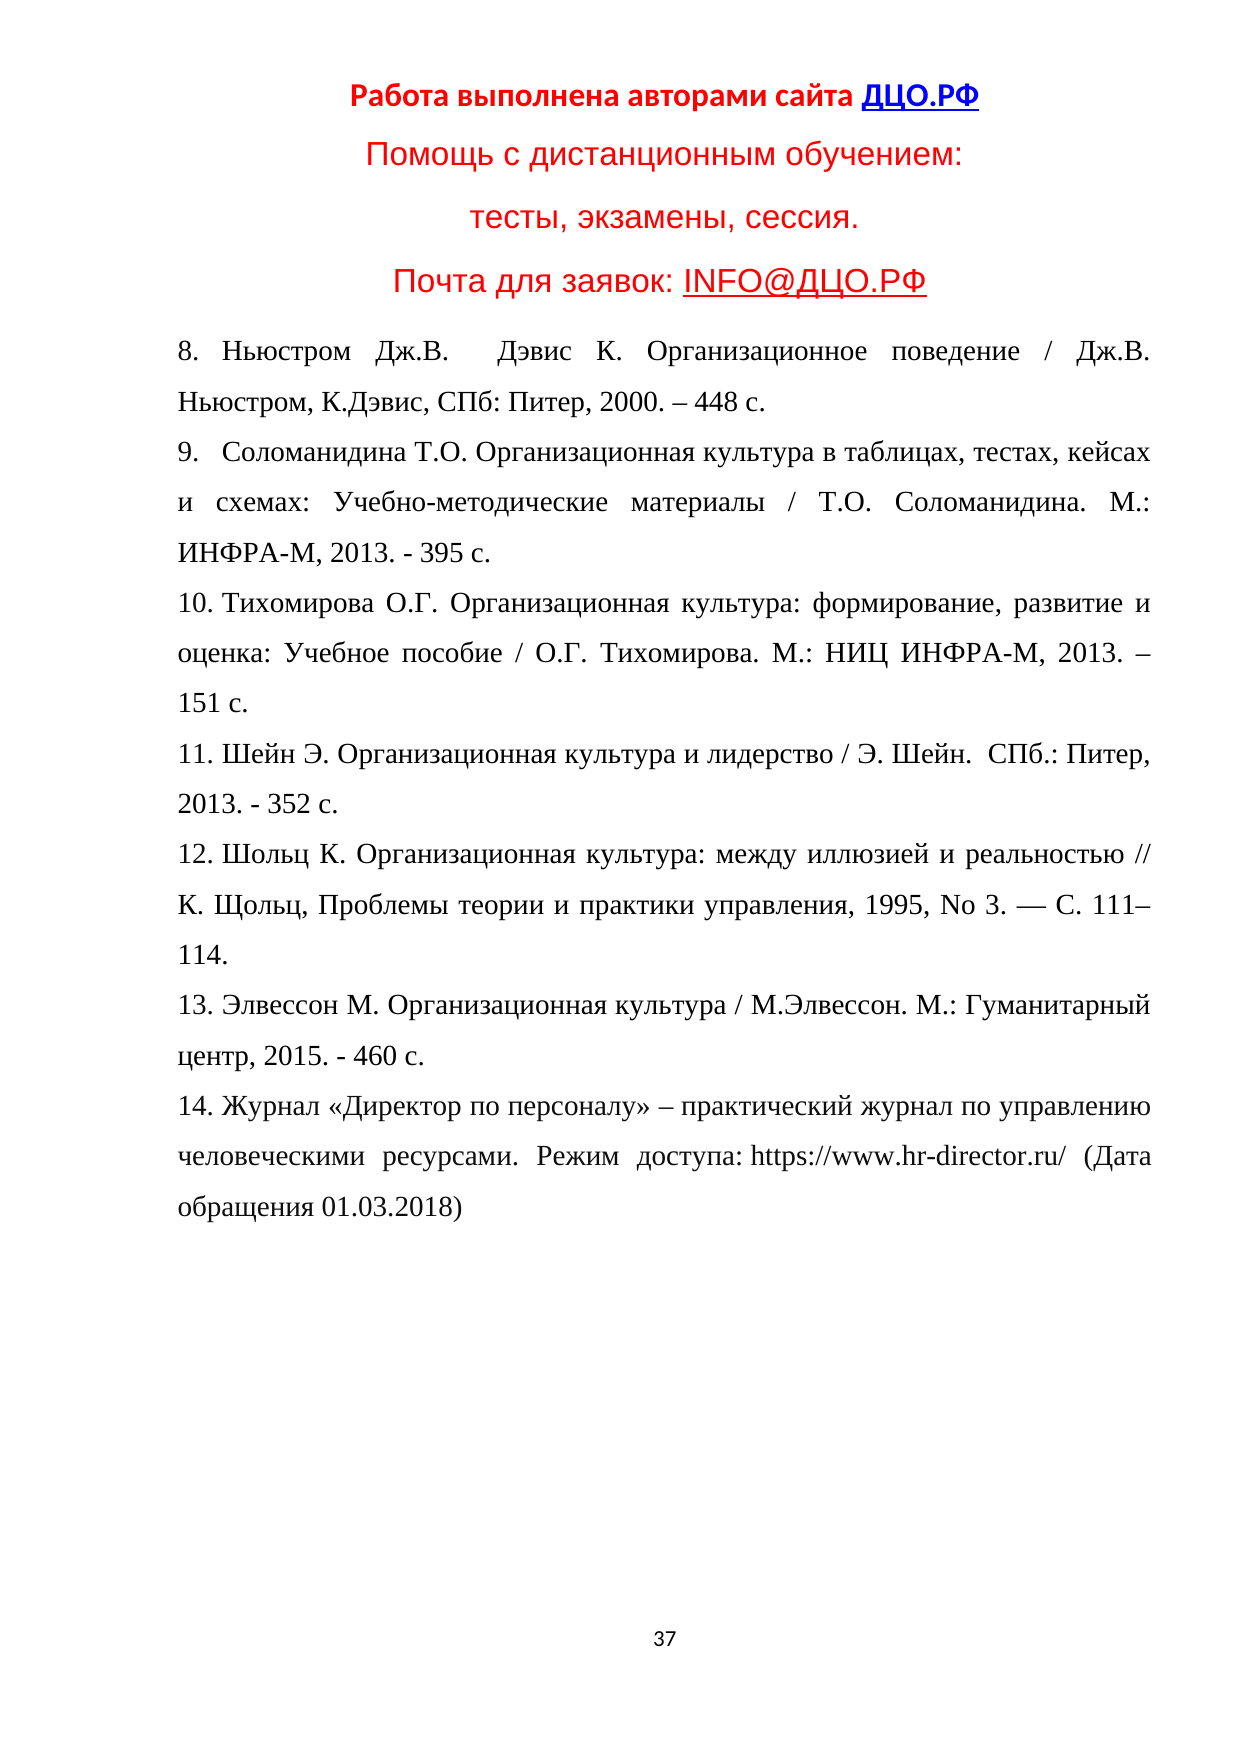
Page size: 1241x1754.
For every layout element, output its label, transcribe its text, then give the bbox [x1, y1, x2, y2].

list Шольц К. Организационная культура: между иллюзией и реальностью // К. Щольц, Проблемы теории и практики управления, 1995, No 3. — С. 111–114. [177, 837, 1152, 971]
list Тихомирова О.Г. Организационная культура: формирование, развитие и оценка: Учебное пособие / О.Г. Тихомирова. М.: НИЦ ИНФРА-М, 2013. – 151 с. [177, 585, 1152, 719]
list Ньюстром Дж.В. Дэвис К. Организационное поведение / Дж.В. Ньюстром, К.Дэвис, СПб: Питер, 2000. – 448 с. [177, 333, 1152, 417]
list Журнал «Директор по персоналу» – практический журнал по управлению человеческими ресурсами. Режим доступа: https://www.hr-director.ru/ (Дата обращения 01.03.2018) [177, 1088, 1152, 1222]
list Элвессон М. Организационная культура / М.Элвессон. М.: Гуманитарный центр, 2015. - 460 c. [177, 987, 1152, 1071]
list Шейн Э. Организационная культура и лидерство / Э. Шейн. СПб.: Питер, 2013. - 352 c. [177, 736, 1152, 820]
list Соломанидина Т.О. Организационная культура в таблицах, тестах, кейсах и схемах: Учебно-методические материалы / Т.О. Соломанидина. М.: ИНФРА-М, 2013. - 395 c. [177, 434, 1152, 568]
